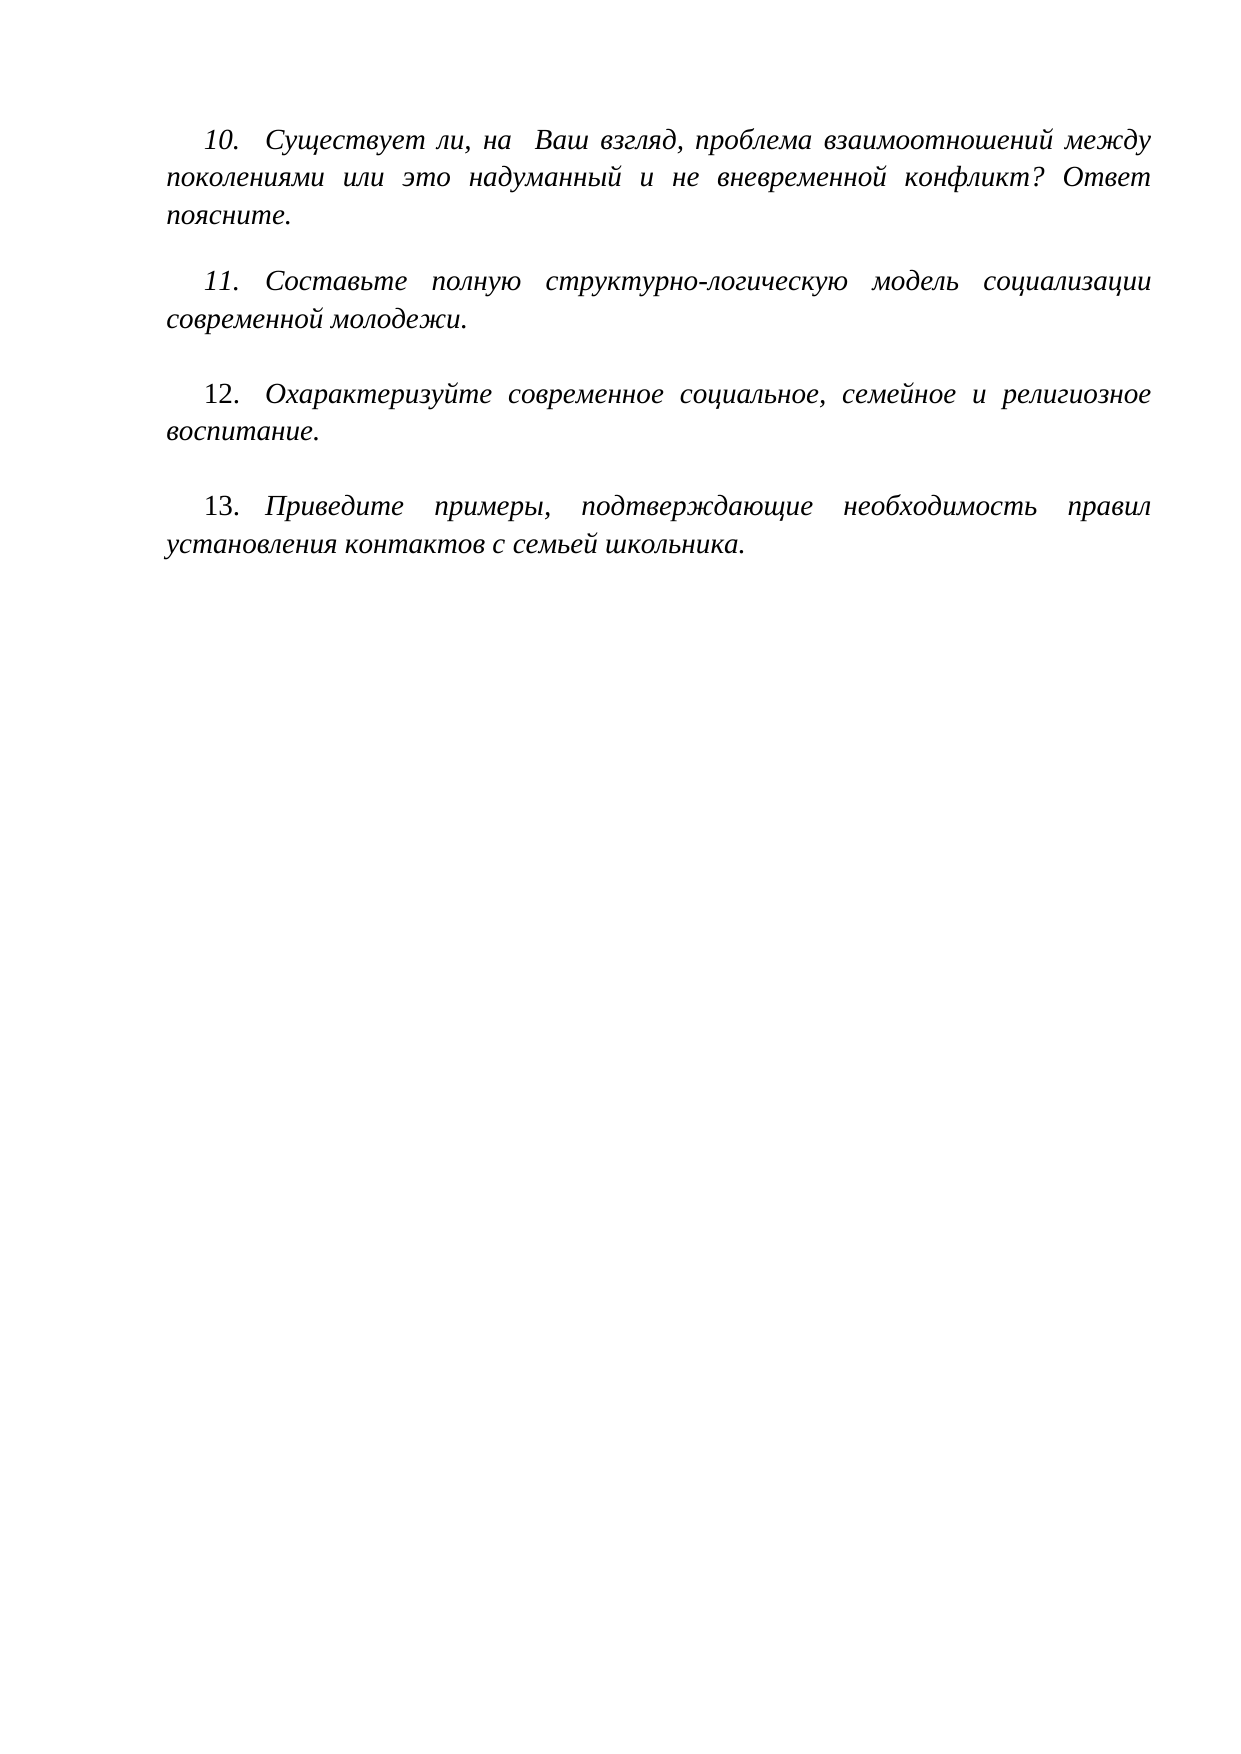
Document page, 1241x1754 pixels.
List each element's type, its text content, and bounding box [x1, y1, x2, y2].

list Приведите примеры, подтверждающие необходимость правил установления контактов с семьей школьника. [166, 484, 1152, 559]
list Составьте полную структурно-логическую модель социализации современной молодежи. [166, 259, 1152, 334]
list Охарактеризуйте современное социальное, семейное и религиозное воспитание. [166, 372, 1152, 447]
list Существует ли, на Ваш взгляд, проблема взаимоотношений между поколениями или это надуманный и не вневременной конфликт? Ответ поясните. [166, 118, 1152, 231]
